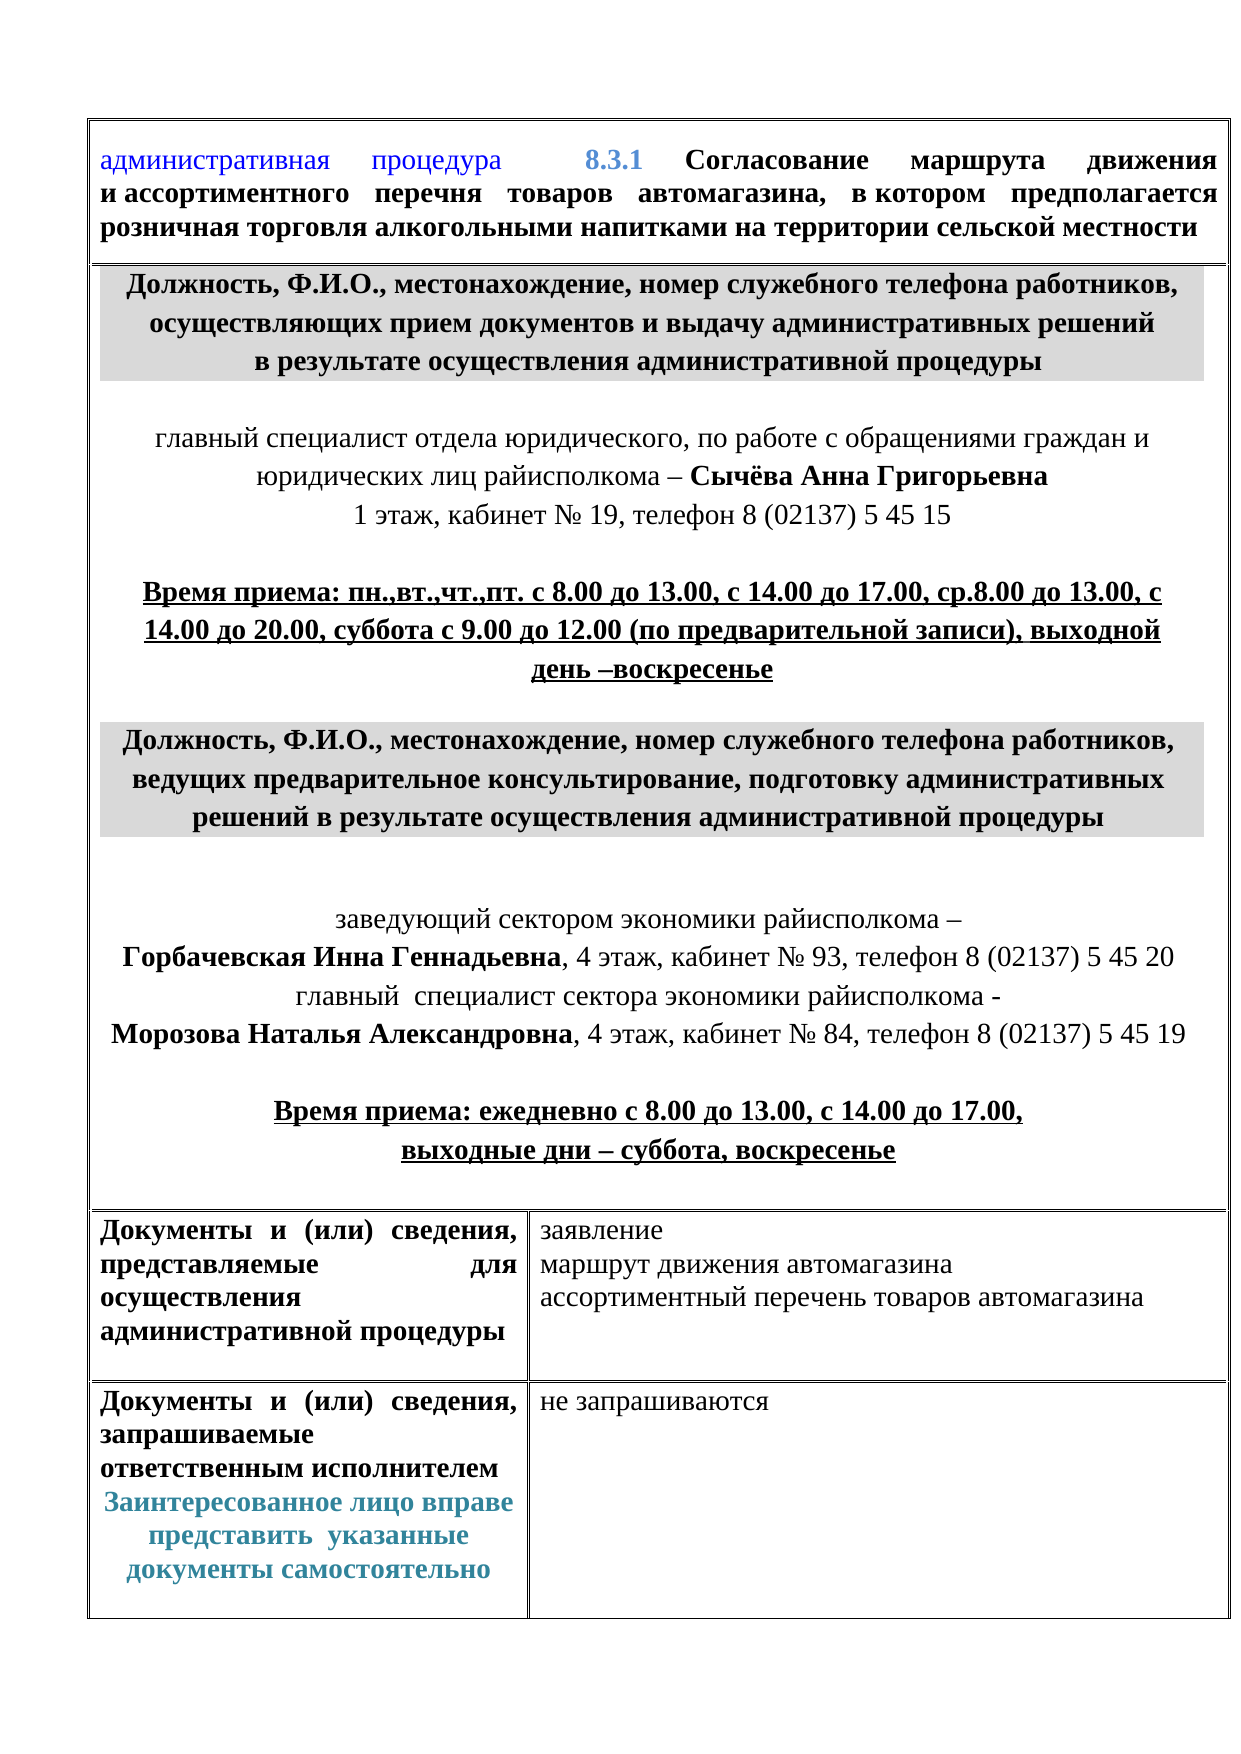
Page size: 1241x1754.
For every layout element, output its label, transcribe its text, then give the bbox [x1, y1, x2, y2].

table_header административная процедура 8.3.1 Согласование маршрута движения и ассортиментного перечня товаров автомагазина, в котором предполагается розничная торговля алкогольными напитками на территории сельской местности [90, 121, 1228, 263]
table_cell заявление маршрут движения автомагазина ассортиментный перечень товаров автомагазина [529, 1209, 1229, 1380]
table_cell Документы и (или) сведения, представляемые для осуществления административной процедуры [89, 1209, 528, 1380]
table_cell не запрашиваются [529, 1380, 1229, 1618]
table_cell [89, 263, 1229, 1209]
table_cell Документы и (или) сведения, запрашиваемые ответственным исполнителем Заинтересованное лицо вправе представить указанные документы самостоятельно [89, 1380, 528, 1618]
